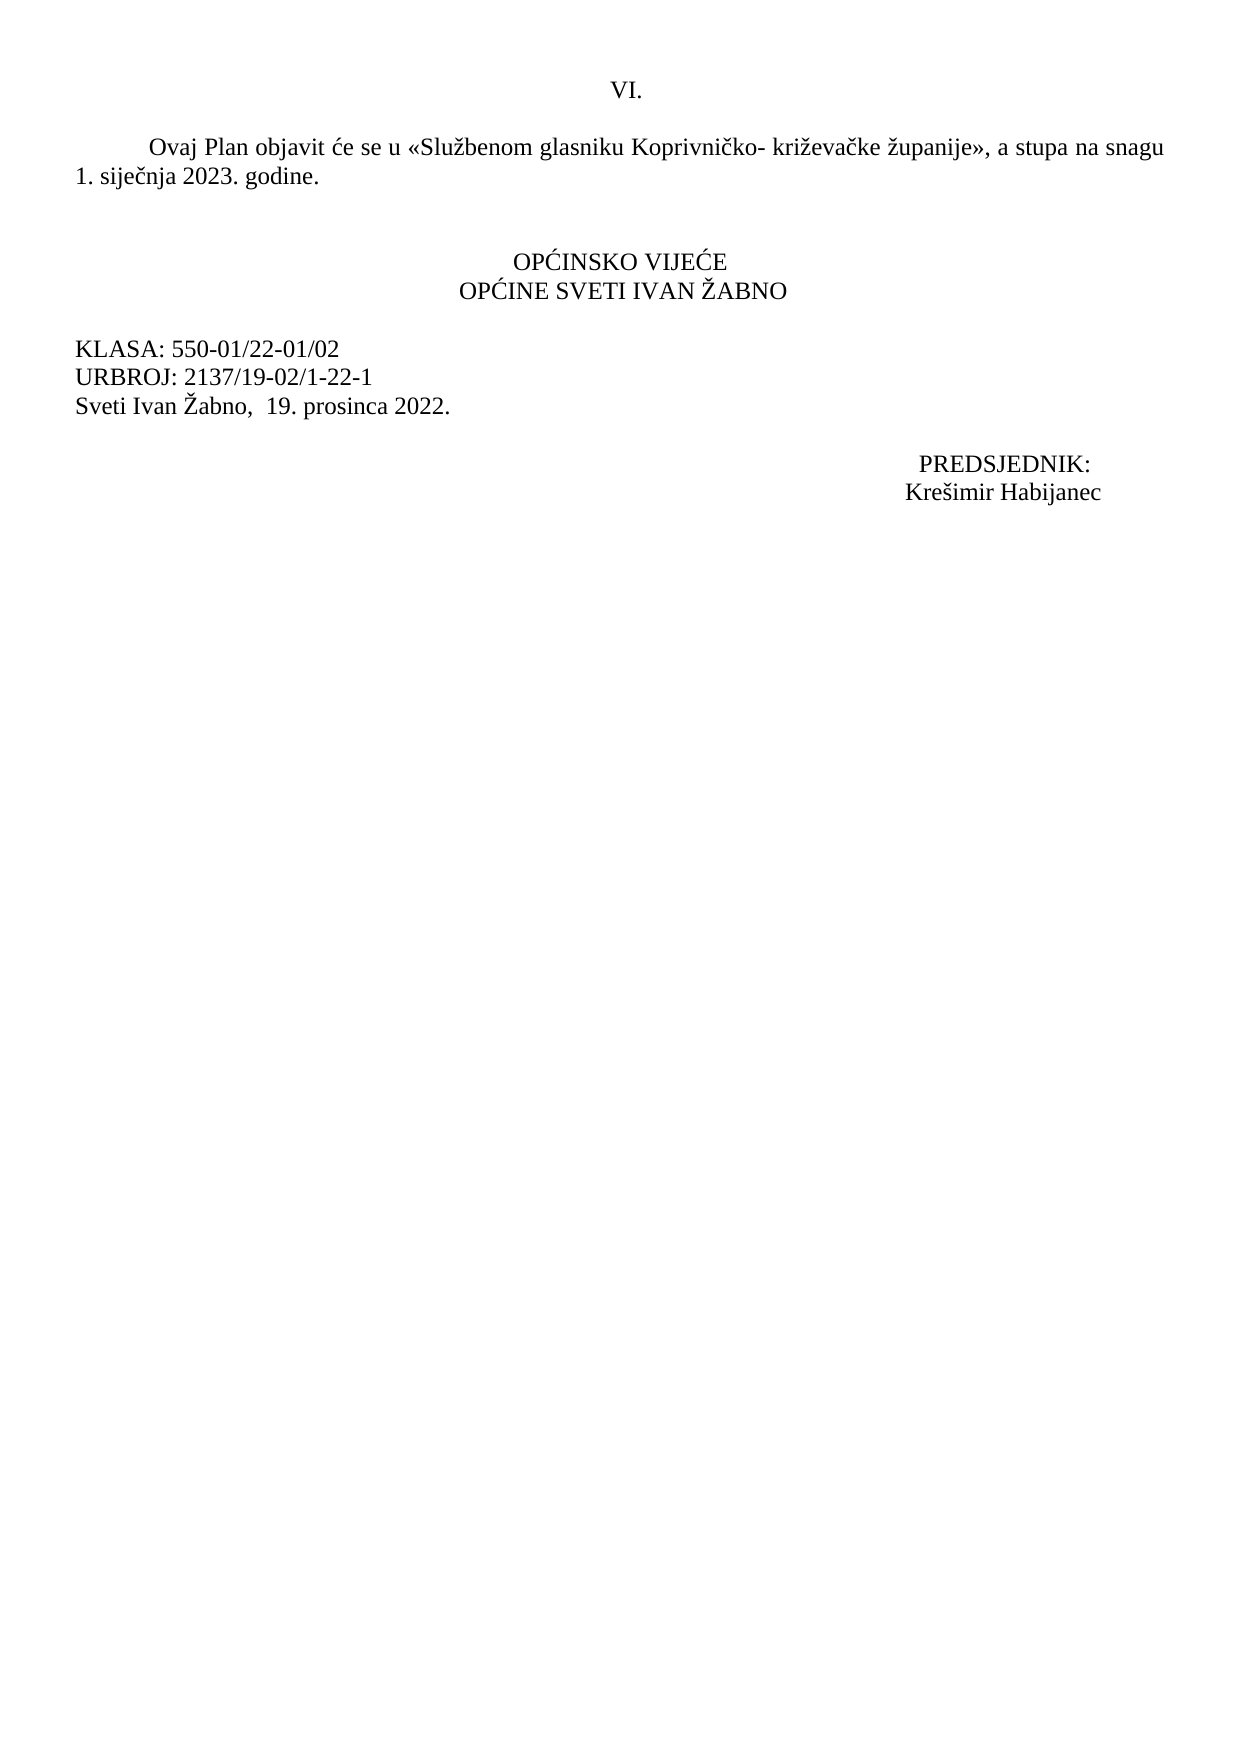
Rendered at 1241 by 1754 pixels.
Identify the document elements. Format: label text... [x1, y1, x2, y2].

text OPĆINE SVETI IVAN ŽABNO [75, 276, 1165, 305]
text OPĆINSKO VIJEĆE [75, 247, 1165, 276]
text VI. [75, 75, 1165, 104]
text KLASA: 550-01/22-01/02 [75, 334, 1165, 362]
text Krešimir Habijanec [75, 477, 1165, 506]
text URBROJ: 2137/19-02/1-22-1 [75, 362, 1165, 391]
text PREDSJEDNIK: [75, 449, 1165, 477]
text Sveti Ivan Žabno, 19. prosinca 2022. [75, 391, 1165, 420]
text Ovaj Plan objavit će se u «Službenom glasniku Koprivničko- križevačke županije», a stupa na snagu 1. siječnja 2023. godine. [75, 132, 1165, 190]
